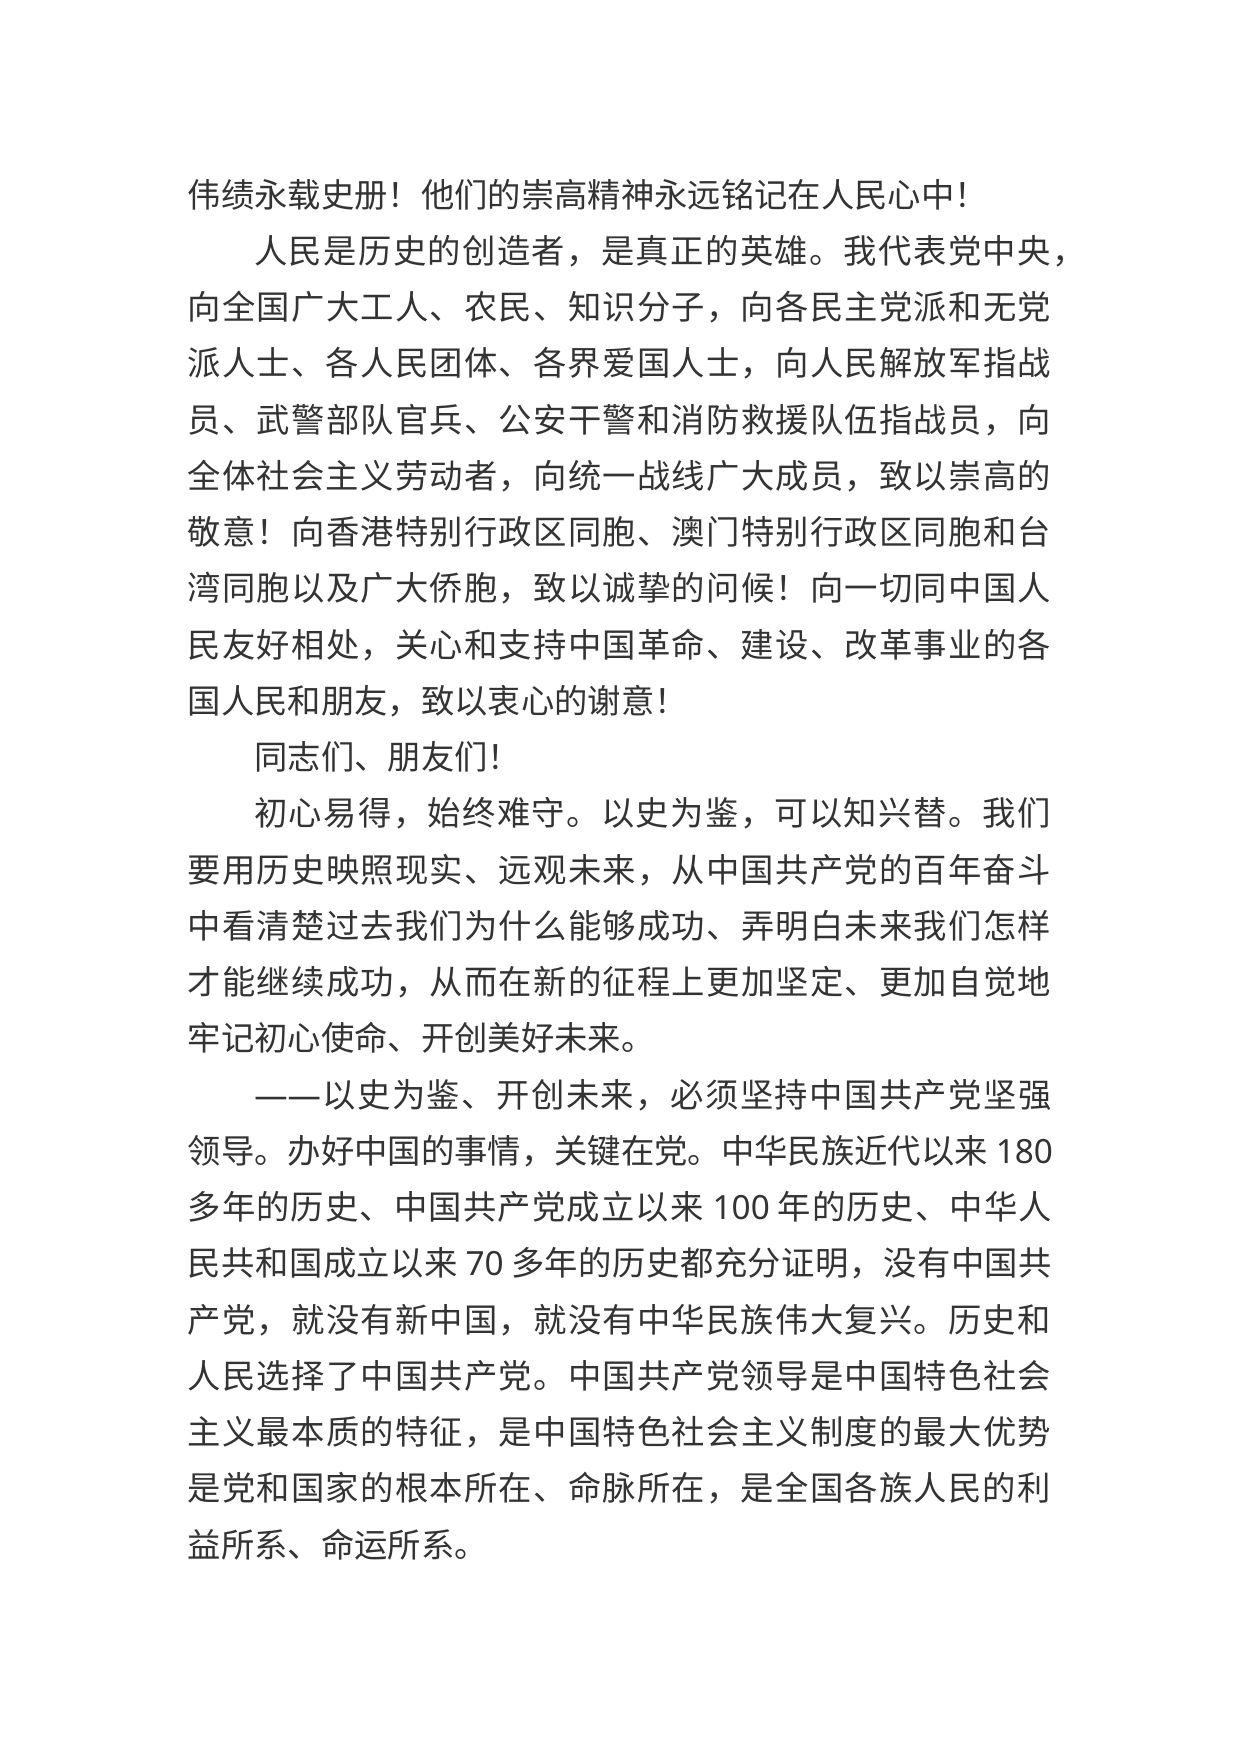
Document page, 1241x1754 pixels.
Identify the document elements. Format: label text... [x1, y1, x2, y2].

text 同志们、朋友们！ [187, 724, 1053, 781]
text ——以史为鉴、开创未来，必须坚持中国共产党坚强领导。办好中国的事情，关键在党。中华民族近代以来180多年的历史、中国共产党成立以来100年的历史、中华人民共和国成立以来70多年的历史都充分证明，没有中国共产党，就没有新中国，就没有中华民族伟大复兴。历史和人民选择了中国共产党。中国共产党领导是中国特色社会主义最本质的特征，是中国特色社会主义制度的最大优势，是党和国家的根本所在、命脉所在，是全国各族人民的利益所系、命运所系。 [187, 1062, 1053, 1568]
text 初心易得，始终难守。以史为鉴，可以知兴替。我们要用历史映照现实、远观未来，从中国共产党的百年奋斗中看清楚过去我们为什么能够成功、弄明白未来我们怎样才能继续成功，从而在新的征程上更加坚定、更加自觉地牢记初心使命、开创美好未来。 [187, 781, 1053, 1062]
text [187, 162, 1053, 218]
text 人民是历史的创造者，是真正的英雄。我代表党中央，向全国广大工人、农民、知识分子，向各民主党派和无党派人士、各人民团体、各界爱国人士，向人民解放军指战员、武警部队官兵、公安干警和消防救援队伍指战员，向全体社会主义劳动者，向统一战线广大成员，致以崇高的敬意！向香港特别行政区同胞、澳门特别行政区同胞和台湾同胞以及广大侨胞，致以诚挚的问候！向一切同中国人民友好相处，关心和支持中国革命、建设、改革事业的各国人民和朋友，致以衷心的谢意！ [187, 218, 1053, 724]
